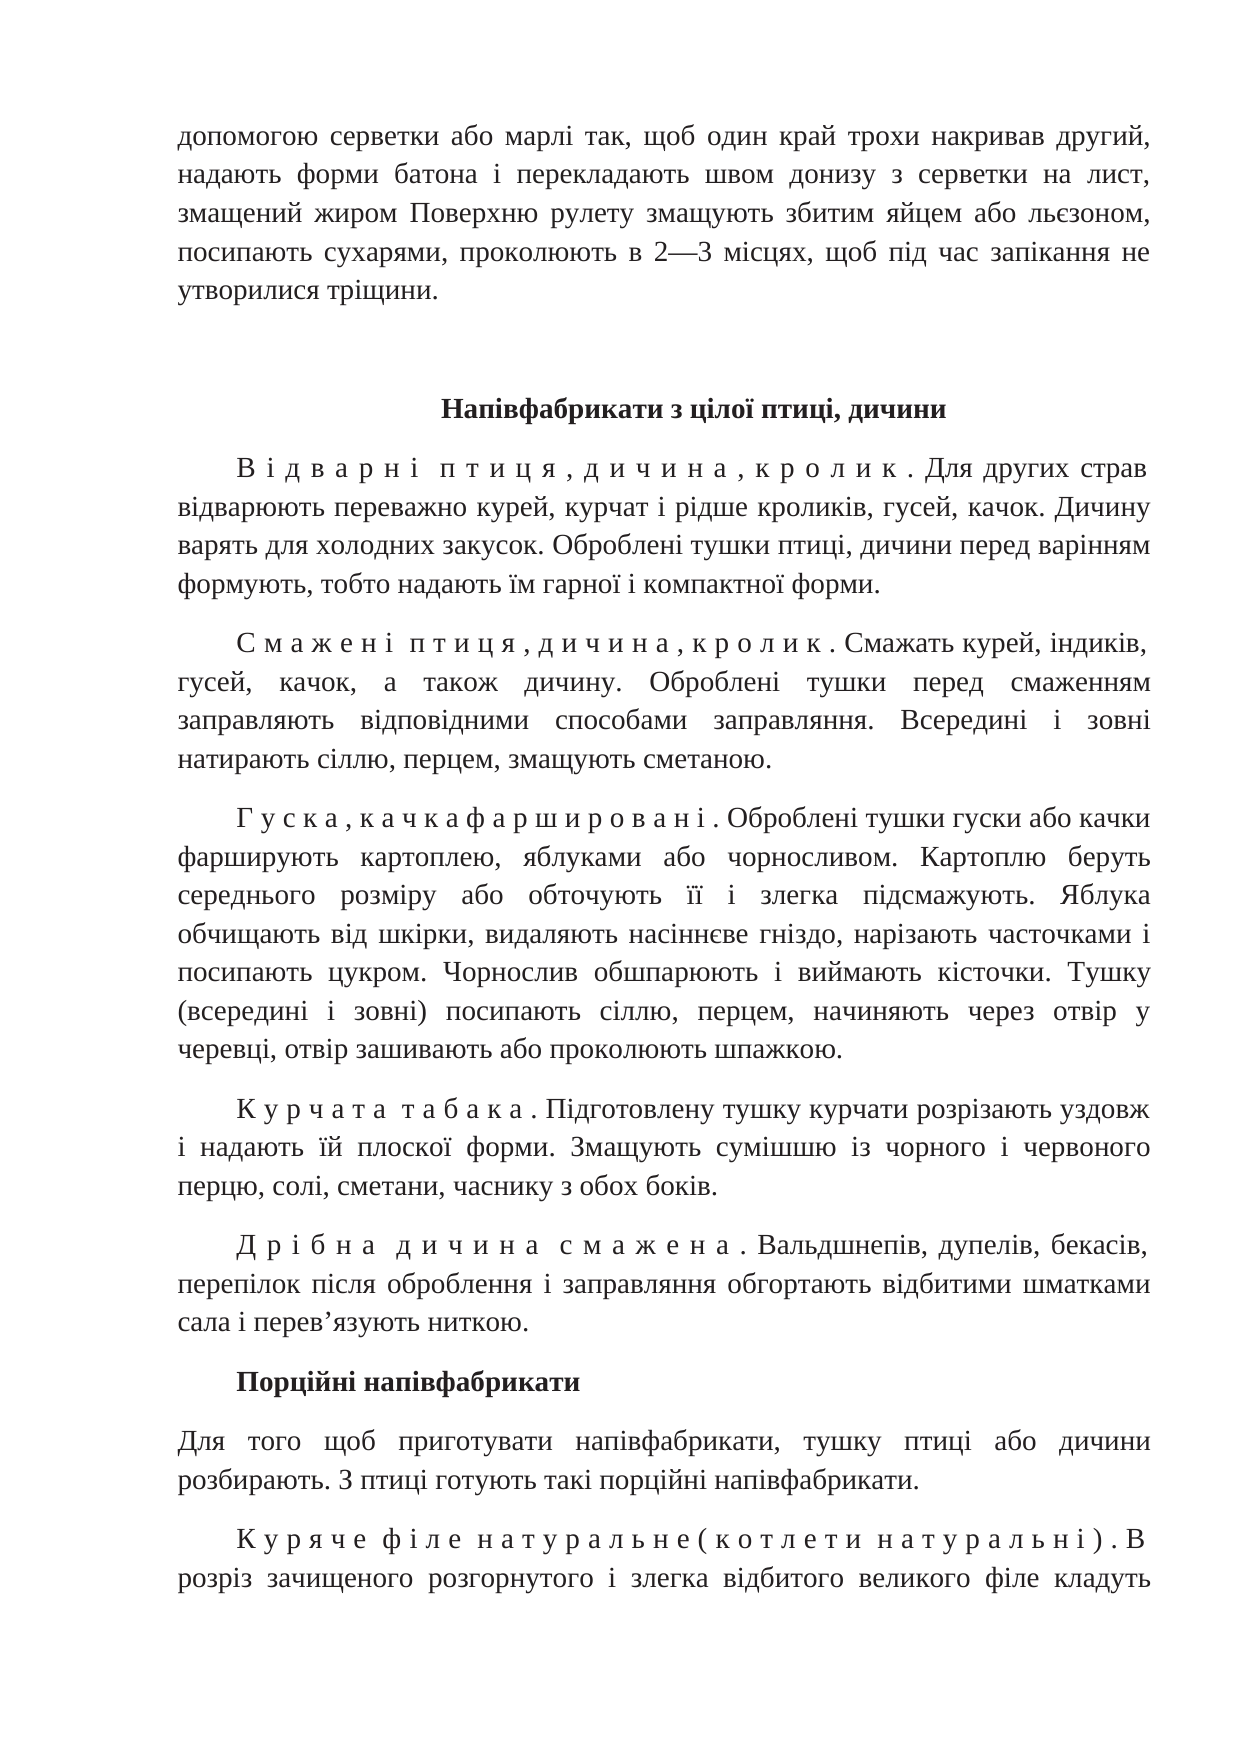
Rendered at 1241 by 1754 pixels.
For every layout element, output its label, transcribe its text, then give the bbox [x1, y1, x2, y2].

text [177, 118, 1152, 306]
text Напівфабрикати з цілої птиці, дичини [177, 391, 1152, 424]
text Д р і б н а д и ч и н а с м а ж е н а . Вальдшнепів, дупелів, бекасів, перепілок після оброблення і заправляння обгортають відбитими шматками сала і перев’язують ниткою. [177, 1227, 1152, 1338]
text Для того щоб приготувати напівфабрикати, тушку птиці або дичини розбирають. З птиці готують такі порційні напівфабрикати. [177, 1423, 1152, 1495]
text В і д в а р н і п т и ц я , д и ч и н а , к р о л и к . Для других страв відварюють переважно курей, курчат і рідше кроликів, гусей, качок. Дичину варять для холодних закусок. Оброблені тушки птиці, дичини перед варінням формують, тобто надають їм гарної і компактної форми. [177, 450, 1152, 599]
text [177, 1521, 1152, 1593]
text С м а ж е н і п т и ц я , д и ч и н а , к р о л и к . Смажать курей, індиків, гусей, качок, а також дичину. Оброблені тушки перед смаженням заправляють відповідними способами заправляння. Всередині і зовні натирають сіллю, перцем, змащують сметаною. [177, 625, 1152, 774]
text Порційні напівфабрикати [177, 1364, 1152, 1397]
text К у р ч а т а т а б а к а . Підготовлену тушку курчати розрізають уздовж і надають їй плоскої форми. Змащують сумішшю із чорного і червоного перцю, солі, сметани, часнику з обох боків. [177, 1091, 1152, 1202]
text Г у с к а , к а ч к а ф а р ш и р о в а н і . Оброблені тушки гуски або качки фарширують картоплею, яблуками або чорносливом. Картоплю беруть середнього розміру або обточують її і злегка підсмажують. Яблука обчищають від шкірки, видаляють насіннєве гніздо, нарізають часточками і посипають цукром. Чорнослив обшпарюють і виймають кісточки. Тушку (всередині і зовні) посипають сіллю, перцем, начиняють через отвір у черевці, отвір зашивають або проколюють шпажкою. [177, 800, 1152, 1065]
